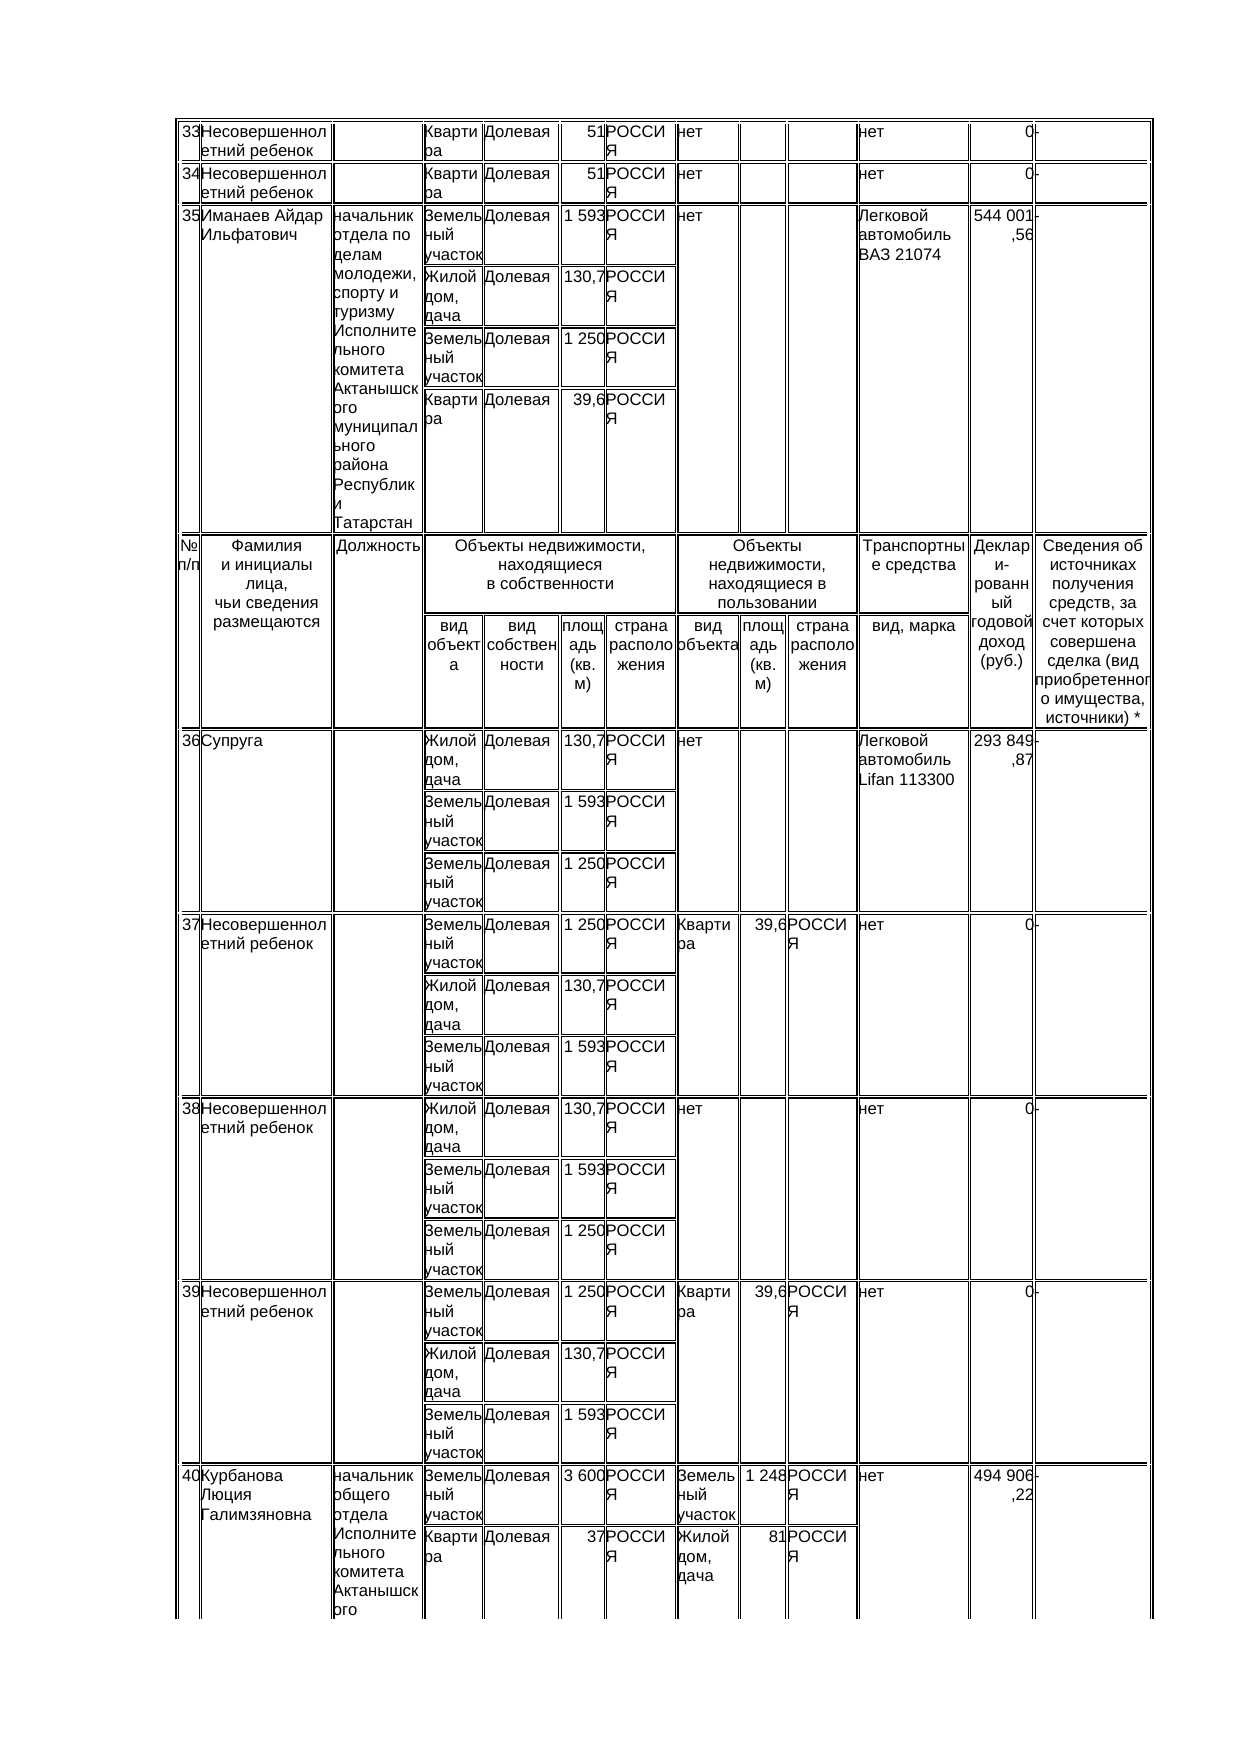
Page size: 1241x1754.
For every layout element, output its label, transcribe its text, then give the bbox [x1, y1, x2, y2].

table_cell РОССИЯ [605, 119, 677, 160]
table_cell Жилой дом, дача [679, 1527, 738, 1619]
table_cell 39 [177, 1279, 200, 1462]
table_cell нет [679, 731, 738, 911]
table_cell Долевая [485, 1099, 558, 1156]
table_cell - [1034, 911, 1152, 1095]
table_cell [789, 164, 856, 202]
table_cell 1 593 [562, 1160, 604, 1217]
table_cell Квартира [679, 1282, 738, 1462]
table_cell РОССИЯ [607, 1282, 675, 1340]
table_cell 0 [971, 1099, 1032, 1278]
table_cell 1 593 [562, 1405, 604, 1462]
table_cell Долевая [485, 976, 558, 1033]
table_cell [741, 731, 785, 911]
table_cell Жилой дом, дача [426, 976, 482, 1033]
table_cell [335, 1099, 422, 1278]
table_cell Долевая [485, 164, 558, 202]
table_cell Квартира [426, 164, 482, 202]
table_cell Иманаев Айдар Ильфатович [202, 206, 331, 532]
table_cell 1 593 [562, 792, 604, 850]
table_cell 0 [971, 1282, 1032, 1462]
table_cell РОССИЯ [789, 915, 856, 1095]
table_cell 1 250 [562, 854, 604, 911]
table_cell Сведения об источниках получения средств, за счет которых совершена сделка (вид приобретенного имущества, источники) * [1034, 532, 1152, 727]
table_cell [335, 164, 422, 202]
table_cell нет [860, 1466, 968, 1619]
table_cell 39,6 [562, 390, 604, 532]
table_cell Фамилия и инициалы лица, чьи сведения размещаются [202, 536, 331, 727]
table_cell 37 [562, 1527, 604, 1619]
table_cell [741, 206, 785, 532]
table_cell Земельный участок [679, 1466, 738, 1523]
table_cell Курбанова Люция Галимзяновна [202, 1466, 331, 1619]
table_cell [789, 1099, 856, 1278]
table_cell [789, 206, 856, 532]
table_cell вид, марка [860, 616, 968, 727]
table_cell 494 906,22 [971, 1466, 1032, 1619]
table_cell нет [860, 1099, 968, 1278]
table_cell 34 [177, 160, 200, 202]
table_cell Несовершеннолетний ребенок [202, 164, 331, 202]
table_cell РОССИЯ [607, 1527, 675, 1619]
table_cell вид собственности [485, 616, 558, 727]
table_cell 36 [179, 727, 199, 911]
table_cell Земельный участок [426, 915, 482, 972]
table_cell начальник общего отдела Исполнительного комитета Актанышского муниципального района Республики Татарстан [335, 1466, 422, 1619]
table_cell [333, 119, 424, 160]
table_cell Долевая [485, 1037, 558, 1095]
table_cell нет [679, 1099, 738, 1278]
table_cell 0 [970, 119, 1034, 160]
table_cell 1 250 [562, 1221, 604, 1278]
table_cell Объекты недвижимости, находящиеся в собственности [426, 536, 675, 612]
table_cell Несовершеннолетний ребенок [202, 1099, 331, 1278]
table_cell [741, 164, 785, 202]
table_cell РОССИЯ [607, 1466, 675, 1523]
table_cell Земельный участок [426, 206, 482, 263]
table_cell 130,7 [562, 731, 604, 788]
table_cell Квартира [426, 390, 482, 532]
table_cell РОССИЯ [607, 731, 675, 788]
table_cell Долевая [485, 1405, 558, 1462]
table_cell РОССИЯ [607, 164, 675, 202]
table_cell 33 [179, 122, 200, 160]
table_cell 0 [971, 915, 1032, 1095]
table_cell нет [677, 122, 739, 160]
table_cell РОССИЯ [607, 854, 675, 911]
table_cell Несовершеннолетний ребенок [200, 119, 333, 160]
table_cell вид объекта [679, 616, 738, 727]
table_cell Долевая [485, 390, 558, 532]
table_cell Квартира [424, 122, 483, 160]
table_cell 39,6 [741, 915, 785, 1095]
table_cell 37 [177, 911, 200, 1095]
table_cell Долевая [485, 206, 558, 263]
table_cell РОССИЯ [607, 1160, 675, 1217]
table_cell 51 [562, 164, 604, 202]
table_cell Должность [335, 536, 422, 727]
table_cell № п/п [177, 532, 200, 727]
table_cell Жилой дом, дача [426, 731, 482, 788]
table_cell РОССИЯ [789, 1466, 856, 1523]
table_cell страна расположения [789, 616, 856, 727]
table_cell РОССИЯ [607, 206, 675, 263]
table_cell Долевая [485, 731, 558, 788]
table_cell Супруга [202, 731, 331, 911]
table_cell Несовершеннолетний ребенок [202, 915, 331, 1095]
table_cell нет [860, 164, 968, 202]
table_cell 1 250 [562, 329, 604, 386]
table_cell 130,7 [562, 1344, 604, 1401]
table_cell Земельный участок [426, 792, 482, 850]
table_cell Долевая [484, 119, 560, 160]
table_cell Долевая [485, 1282, 558, 1340]
table_cell [335, 915, 422, 1095]
table_cell Земельный участок [426, 1160, 482, 1217]
table_cell нет [679, 164, 738, 202]
table_cell 130,7 [562, 267, 604, 325]
table_cell 544 001,56 [971, 206, 1032, 532]
table_cell 81 [741, 1527, 785, 1619]
table_cell Земельный участок [426, 329, 482, 386]
table_cell площадь (кв. м) [562, 616, 604, 727]
table_cell Долевая [485, 329, 558, 386]
table_cell РОССИЯ [607, 976, 675, 1033]
table_cell нет [679, 206, 738, 532]
table_cell 1 593 [562, 206, 604, 263]
table_cell Транспортные средства [860, 536, 968, 612]
table_cell РОССИЯ [607, 1099, 675, 1156]
table_cell вид объекта [426, 616, 482, 727]
table_cell 51 [560, 122, 605, 160]
table_cell страна расположения [607, 616, 675, 727]
table_cell 1 250 [562, 1282, 604, 1340]
table_cell Жилой дом, дача [426, 267, 482, 325]
table_cell Несовершеннолетний ребенок [202, 1282, 331, 1462]
table_cell РОССИЯ [607, 329, 675, 386]
table_cell - [1036, 202, 1150, 532]
table_cell Долевая [485, 792, 558, 850]
table_cell 40 [179, 1462, 199, 1619]
table_cell - [1036, 1462, 1150, 1619]
table_cell 3 600 [562, 1466, 604, 1523]
table_cell Жилой дом, дача [426, 1344, 482, 1401]
table_cell - [1034, 1279, 1152, 1462]
table_cell РОССИЯ [789, 1527, 856, 1619]
table_cell РОССИЯ [607, 915, 675, 972]
table_cell РОССИЯ [607, 792, 675, 850]
table_cell Долевая [485, 1466, 558, 1523]
table_cell РОССИЯ [789, 1282, 856, 1462]
table_cell Долевая [485, 1160, 558, 1217]
table_cell Земельный участок [426, 1221, 482, 1278]
table_cell 1 248 [741, 1466, 785, 1523]
table_cell - [1034, 160, 1152, 202]
table_cell Земельный участок [426, 1282, 482, 1340]
table_cell [335, 1282, 422, 1462]
table_cell Долевая [485, 267, 558, 325]
table_cell 1 593 [562, 1037, 604, 1095]
table_cell Земельный участок [426, 854, 482, 911]
table_cell РОССИЯ [607, 1405, 675, 1462]
table_cell нет [860, 1282, 968, 1462]
table_cell 0 [971, 164, 1032, 202]
table_cell Долевая [485, 854, 558, 911]
table_cell Земельный участок [426, 1037, 482, 1095]
table_cell - [1034, 122, 1150, 160]
table_cell РОССИЯ [607, 1037, 675, 1095]
table_cell площадь (кв. м) [741, 616, 785, 727]
table_cell 38 [177, 1095, 200, 1278]
table_cell 293 849,87 [971, 731, 1032, 911]
table_cell 35 [179, 202, 199, 532]
table_cell Долевая [485, 915, 558, 972]
table_cell нет [860, 915, 968, 1095]
table_cell [741, 1099, 785, 1278]
table_cell 39,6 [741, 1282, 785, 1462]
table_cell Легковой автомобиль ВАЗ 21074 [860, 206, 968, 532]
table_cell Долевая [485, 1527, 558, 1619]
table_cell Деклари- рованный годовой доход (руб.) [971, 536, 1032, 727]
table_cell Земельный участок [426, 1466, 482, 1523]
table_cell Жилой дом, дача [426, 1099, 482, 1156]
table_cell Земельный участок [426, 1405, 482, 1462]
table_cell - [1036, 727, 1150, 911]
table_cell 1 250 [562, 915, 604, 972]
table_cell Долевая [485, 1344, 558, 1401]
table_cell РОССИЯ [607, 1344, 675, 1401]
table_cell [335, 731, 422, 911]
table_cell начальник отдела по делам молодежи, спорту и туризму Исполнительного комитета Актанышского муниципального района Республики Татарстан [335, 206, 422, 532]
table_cell Легковой автомобиль Lifan 113300 [860, 731, 968, 911]
table_cell РОССИЯ [607, 1221, 675, 1278]
table_cell 130,7 [562, 1099, 604, 1156]
table_cell Долевая [485, 1221, 558, 1278]
table_cell [789, 731, 856, 911]
table_cell Квартира [426, 1527, 482, 1619]
table_cell [739, 119, 787, 160]
table_cell Объекты недвижимости, находящиеся в пользовании [679, 536, 856, 612]
table_cell Квартира [679, 915, 738, 1095]
table_cell РОССИЯ [607, 267, 675, 325]
table_cell [787, 122, 858, 160]
table_cell нет [858, 122, 969, 160]
table_cell - [1034, 1095, 1152, 1278]
table_cell РОССИЯ [607, 390, 675, 532]
table_cell 130,7 [562, 976, 604, 1033]
